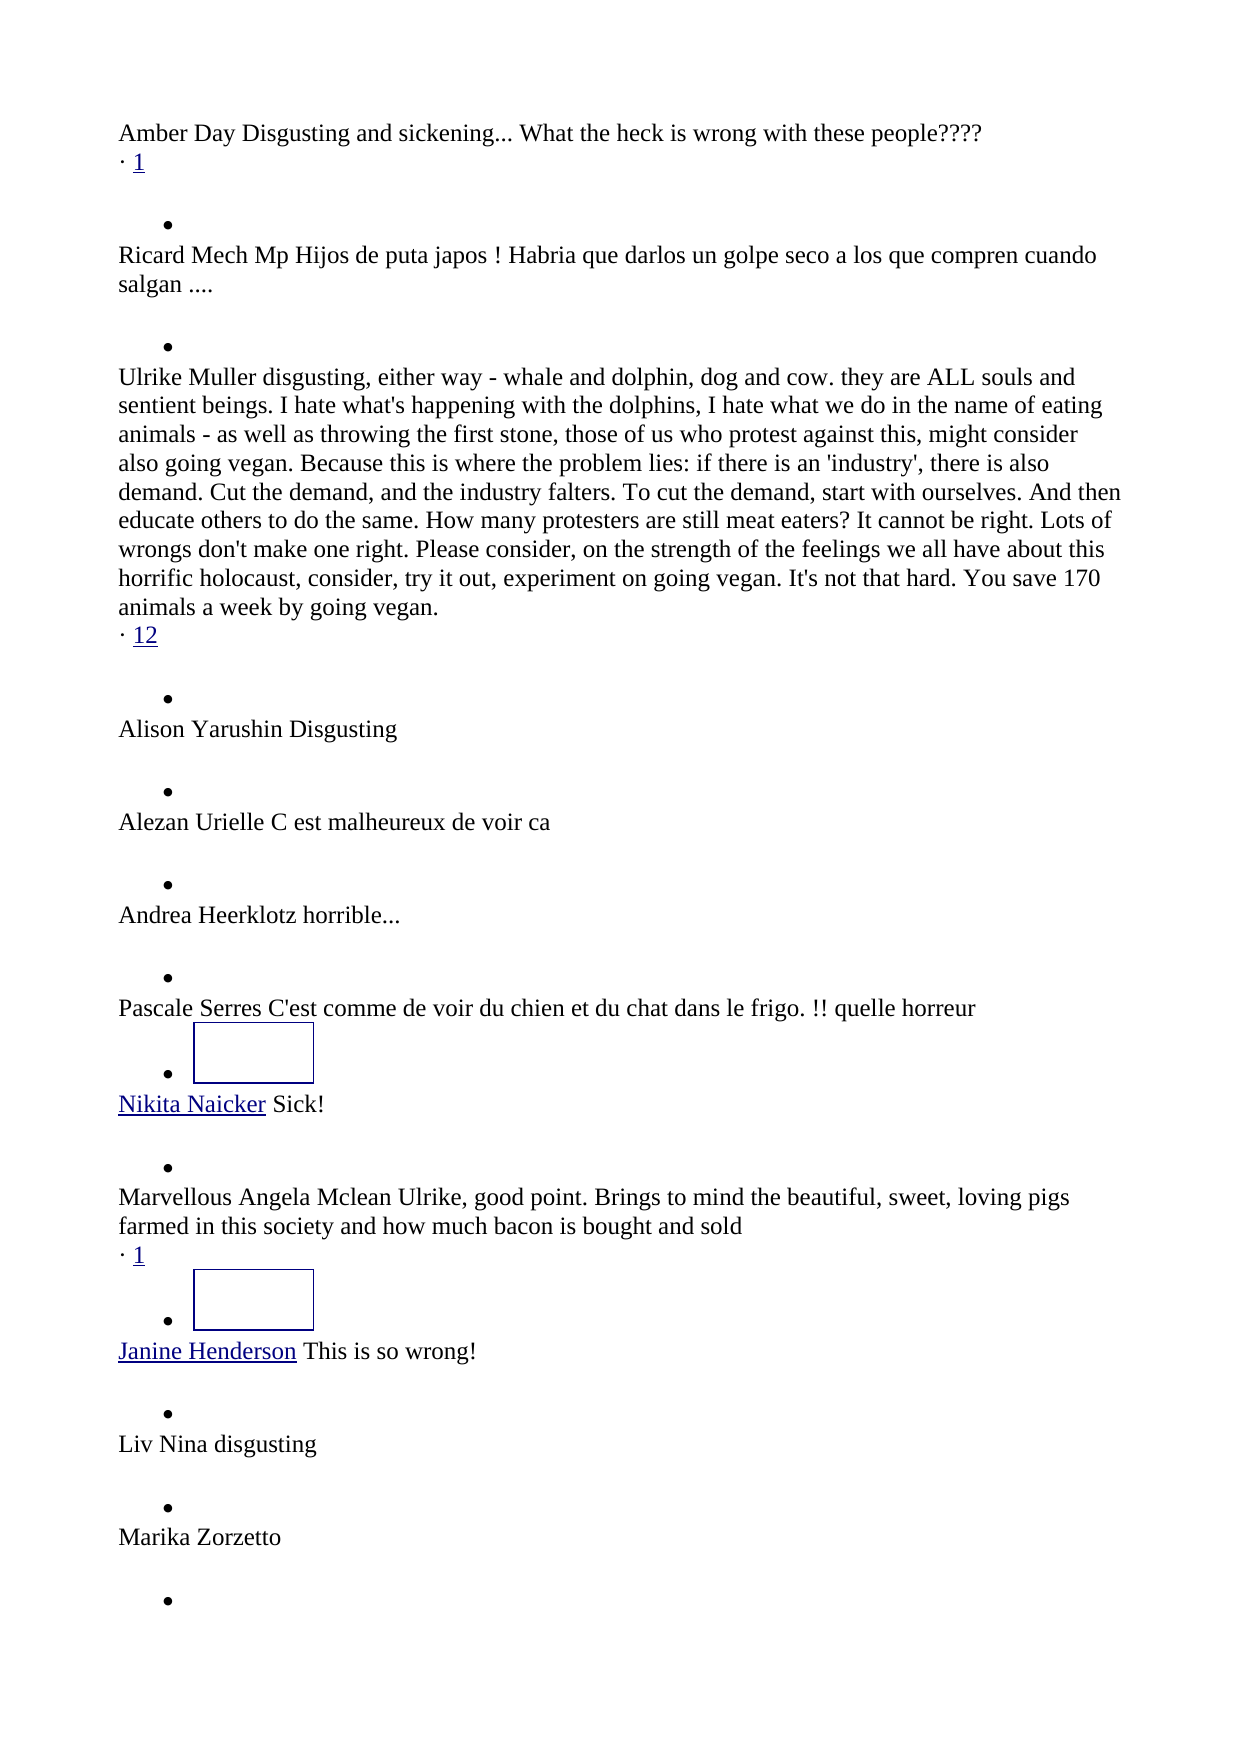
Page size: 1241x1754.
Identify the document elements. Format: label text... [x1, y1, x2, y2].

text Marika Zorzetto [118, 1522, 1122, 1551]
text Alison Yarushin Disgusting [118, 714, 1122, 742]
text · 1 [118, 147, 1122, 176]
text Andrea Heerklotz horrible... [118, 900, 1122, 929]
text · 1 [118, 1240, 1122, 1269]
text Janine Henderson This is so wrong! [118, 1336, 1122, 1365]
text Ulrike Muller disgusting, either way - whale and dolphin, dog and cow. they are ALL souls and sentient beings. I hate what's happening with the dolphins, I hate what we do in the name of eating animals - as well as throwing the first stone, those of us who protest against this, might consider also going vegan. Because this is where the problem lies: if there is an 'industry', there is also demand. Cut the demand, and the industry falters. To cut the demand, start with ourselves. And then educate others to do the same. How many protesters are still meat eaters? It cannot be right. Lots of wrongs don't make one right. Please consider, on the strength of the feelings we all have about this horrific holocaust, consider, try it out, experiment on going vegan. It's not that hard. You save 170 animals a week by going vegan. [118, 362, 1122, 621]
text Nikita Naicker Sick! [118, 1089, 1122, 1118]
text Pascale Serres C'est comme de voir du chien et du chat dans le frigo. !! quelle horreur [118, 993, 1122, 1022]
text Marvellous Angela Mclean Ulrike, good point. Brings to mind the beautiful, sweet, loving pigs farmed in this society and how much bacon is bought and sold [118, 1182, 1122, 1240]
text Amber Day Disgusting and sickening... What the heck is wrong with these people???? [118, 118, 1122, 147]
text Liv Nina disgusting [118, 1429, 1122, 1458]
text Alezan Urielle C est malheureux de voir ca [118, 807, 1122, 836]
text Ricard Mech Mp Hijos de puta japos ! Habria que darlos un golpe seco a los que compren cuando salgan .... [118, 240, 1122, 297]
text · 12 [118, 621, 1122, 649]
